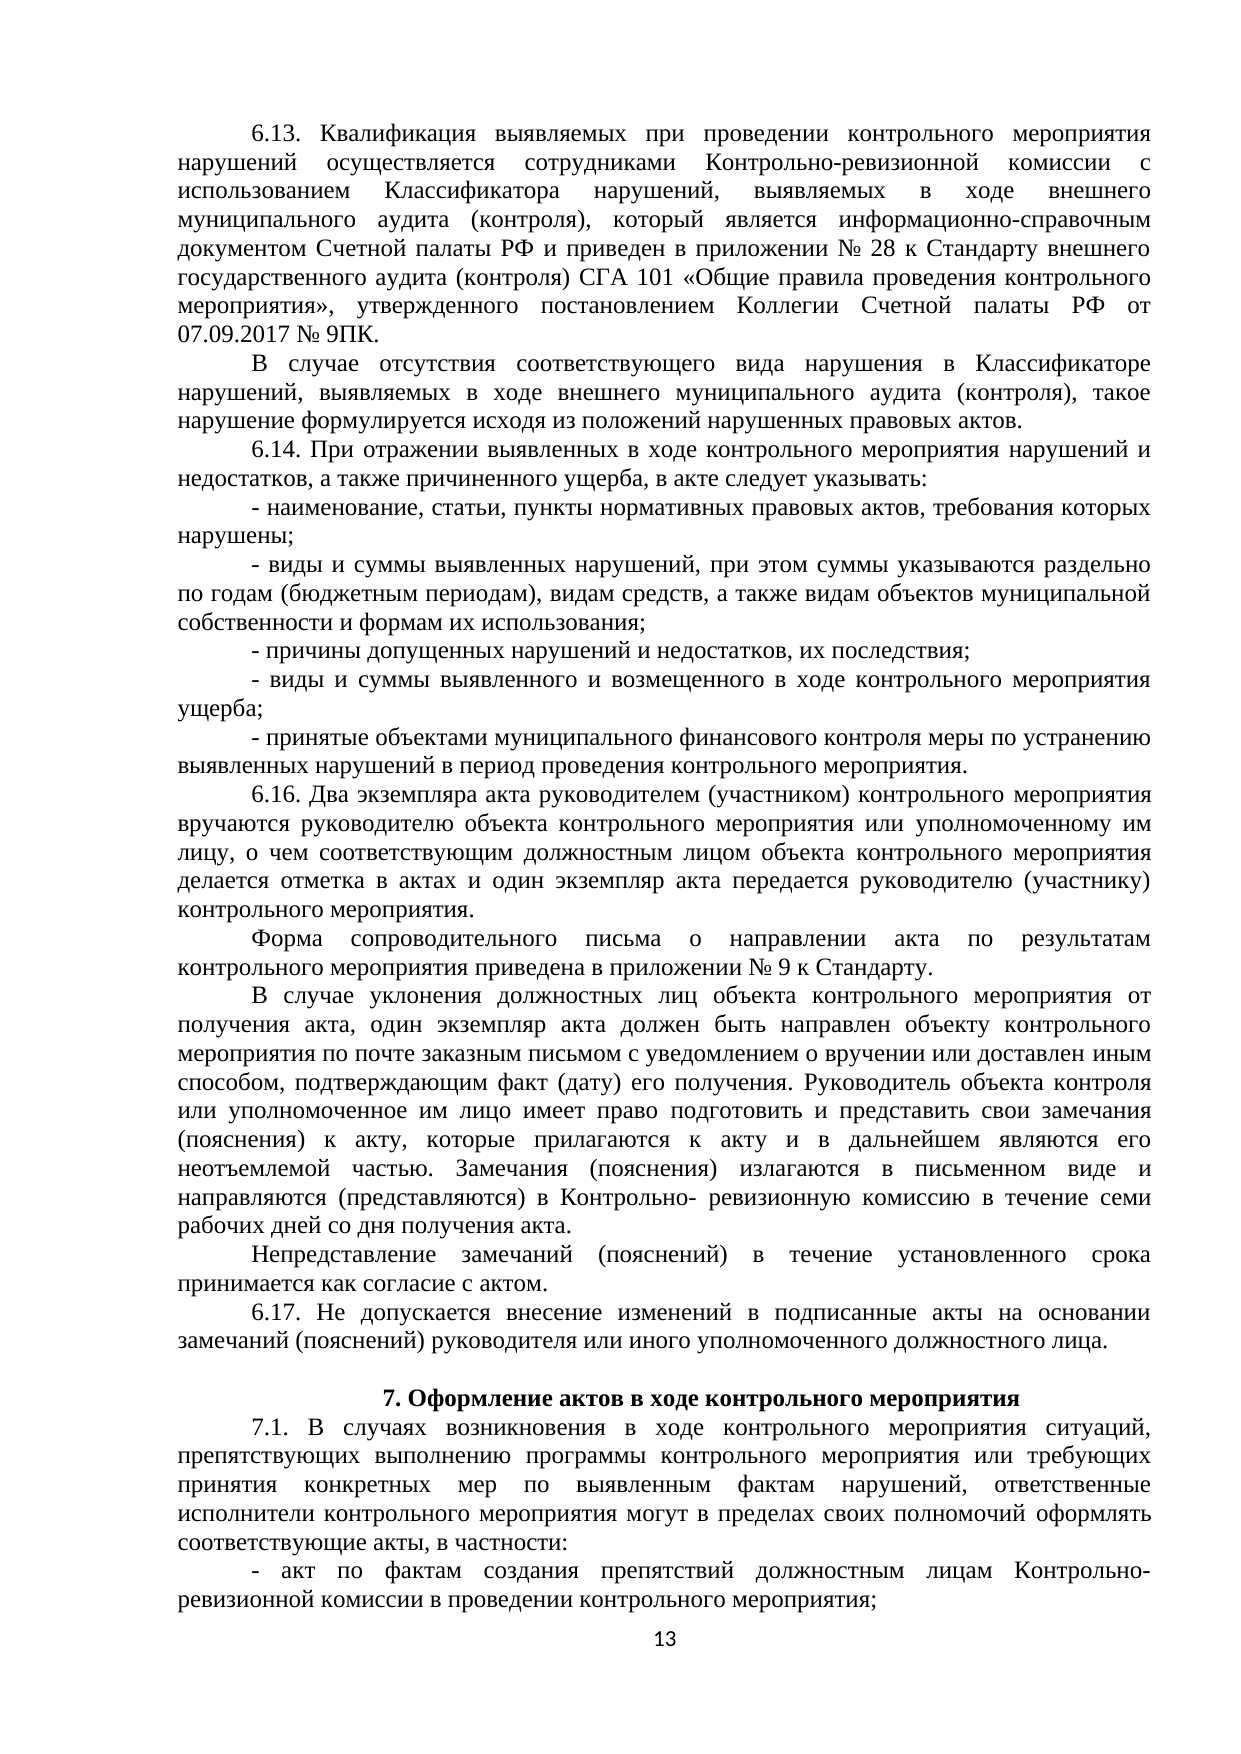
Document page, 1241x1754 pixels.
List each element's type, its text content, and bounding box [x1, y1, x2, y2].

text - причины допущенных нарушений и недостатков, их последствия; [177, 636, 1152, 664]
text - виды и суммы выявленных нарушений, при этом суммы указываются раздельно по годам (бюджетным периодам), видам средств, а также видам объектов муниципальной собственности и формам их использования; [177, 549, 1152, 636]
text В случае отсутствия соответствующего вида нарушения в Классификаторе нарушений, выявляемых в ходе внешнего муниципального аудита (контроля), такое нарушение формулируется исходя из положений нарушенных правовых актов. [177, 348, 1152, 434]
text В случае уклонения должностных лиц объекта контрольного мероприятия от получения акта, один экземпляр акта должен быть направлен объекту контрольного мероприятия по почте заказным письмом с уведомлением о вручении или доставлен иным способом, подтверждающим факт (дату) его получения. Руководитель объекта контроля или уполномоченное им лицо имеет право подготовить и представить свои замечания (пояснения) к акту, которые прилагаются к акту и в дальнейшем являются его неотъемлемой частью. Замечания (пояснения) излагаются в письменном виде и направляются (представляются) в Контрольно- ревизионную комиссию в течение семи рабочих дней со дня получения акта. [177, 981, 1152, 1239]
text 6.14. При отражении выявленных в ходе контрольного мероприятия нарушений и недостатков, а также причиненного ущерба, в акте следует указывать: [177, 434, 1152, 492]
text - акт по фактам создания препятствий должностным лицам Контрольно-ревизионной комиссии в проведении контрольного мероприятия; [177, 1556, 1152, 1613]
text - виды и суммы выявленного и возмещенного в ходе контрольного мероприятия ущерба; [177, 664, 1152, 722]
text 6.13. Квалификация выявляемых при проведении контрольного мероприятия нарушений осуществляется сотрудниками Контрольно-ревизионной комиссии с использованием Классификатора нарушений, выявляемых в ходе внешнего муниципального аудита (контроля), который является информационно-справочным документом Счетной палаты РФ и приведен в приложении № 28 к Стандарту внешнего государственного аудита (контроля) СГА 101 «Общие правила проведения контрольного мероприятия», утвержденного постановлением Коллегии Счетной палаты РФ от 07.09.2017 № 9ПК. [177, 118, 1152, 348]
text Непредставление замечаний (пояснений) в течение установленного срока принимается как согласие с актом. [177, 1239, 1152, 1297]
text - принятые объектами муниципального финансового контроля меры по устранению выявленных нарушений в период проведения контрольного мероприятия. [177, 722, 1152, 779]
text - наименование, статьи, пункты нормативных правовых актов, требования которых нарушены; [177, 492, 1152, 549]
text 6.17. Не допускается внесение изменений в подписанные акты на основании замечаний (пояснений) руководителя или иного уполномоченного должностного лица. [177, 1297, 1152, 1354]
text 6.16. Два экземпляра акта руководителем (участником) контрольного мероприятия вручаются руководителю объекта контрольного мероприятия или уполномоченному им лицу, о чем соответствующим должностным лицом объекта контрольного мероприятия делается отметка в актах и один экземпляр акта передается руководителю (участнику) контрольного мероприятия. [177, 779, 1152, 923]
text 7.1. В случаях возникновения в ходе контрольного мероприятия ситуаций, препятствующих выполнению программы контрольного мероприятия или требующих принятия конкретных мер по выявленным фактам нарушений, ответственные исполнители контрольного мероприятия могут в пределах своих полномочий оформлять соответствующие акты, в частности: [177, 1412, 1152, 1556]
text Форма сопроводительного письма о направлении акта по результатам контрольного мероприятия приведена в приложении № 9 к Стандарту. [177, 923, 1152, 981]
text 7. Оформление актов в ходе контрольного мероприятия [177, 1383, 1152, 1412]
